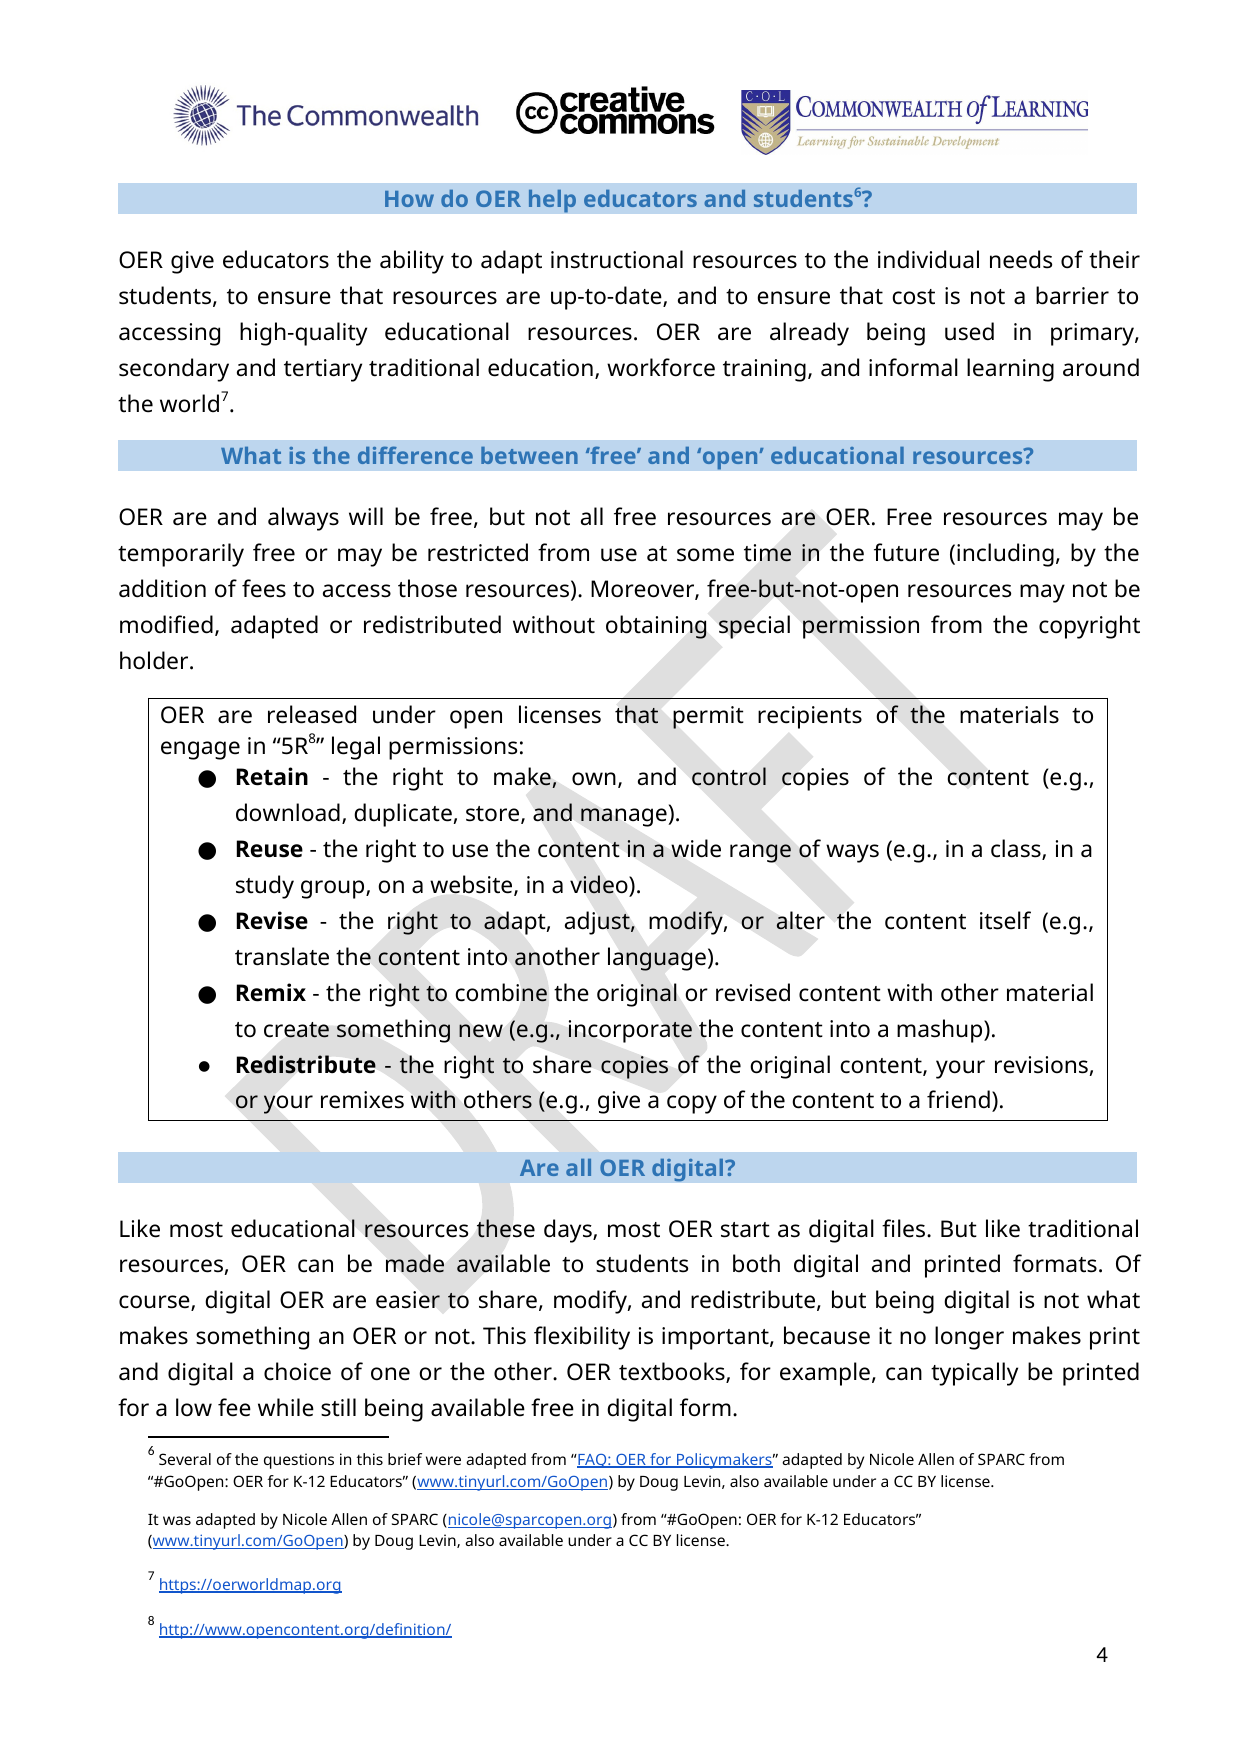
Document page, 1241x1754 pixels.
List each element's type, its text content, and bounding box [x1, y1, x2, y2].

picture [167, 75, 485, 155]
picture [505, 73, 721, 155]
list How do OER help educators and students? [118, 183, 1137, 214]
list What is the difference between ‘free’ and ‘open’ educational resources? [118, 440, 1137, 471]
list Are all OER digital? [118, 1152, 1137, 1183]
table_header OER are released under open licenses that permit recipients of the materials to engage in “5R” legal permissions: Retain - the right to make, own, and control copies of the content (e.g., download, duplicate, store, and manage). Reuse - the right to use the content in a wide range of ways (e.g., in a class, in a study group, on a website, in a video). Revise - the right to adapt, adjust, modify, or alter the content itself (e.g., translate the content into another language). Remix - the right to combine the original or revised content with other material to create something new (e.g., incorporate the content into a mashup). Redistribute - the right to share copies of the original content, your revisions, or your remixes with others (e.g., give a copy of the content to a friend). [149, 699, 1107, 1119]
text OER are and always will be free, but not all free resources are OER. Free resources may be temporarily free or may be restricted from use at some time in the future (including, by the addition of fees to access those resources). Moreover, free-but-not-open resources may not be modified, adapted or redistributed without obtaining special permission from the copyright holder. [118, 501, 1142, 676]
text OER give educators the ability to adapt instructional resources to the individual needs of their students, to ensure that resources are up-to-date, and to ensure that cost is not a barrier to accessing high-quality educational resources. OER are already being used in primary, secondary and tertiary traditional education, workforce training, and informal learning around the world. [118, 244, 1142, 419]
text Like most educational resources these days, most OER start as digital files. But like traditional resources, OER can be made available to students in both digital and printed formats. Of course, digital OER are easier to share, modify, and redistribute, but being digital is not what makes something an OER or not. This flexibility is important, because it no longer makes print and digital a choice of one or the other. OER textbooks, for example, can typically be printed for a low fee while still being available free in digital form. [118, 1212, 1142, 1423]
picture [741, 90, 1089, 155]
